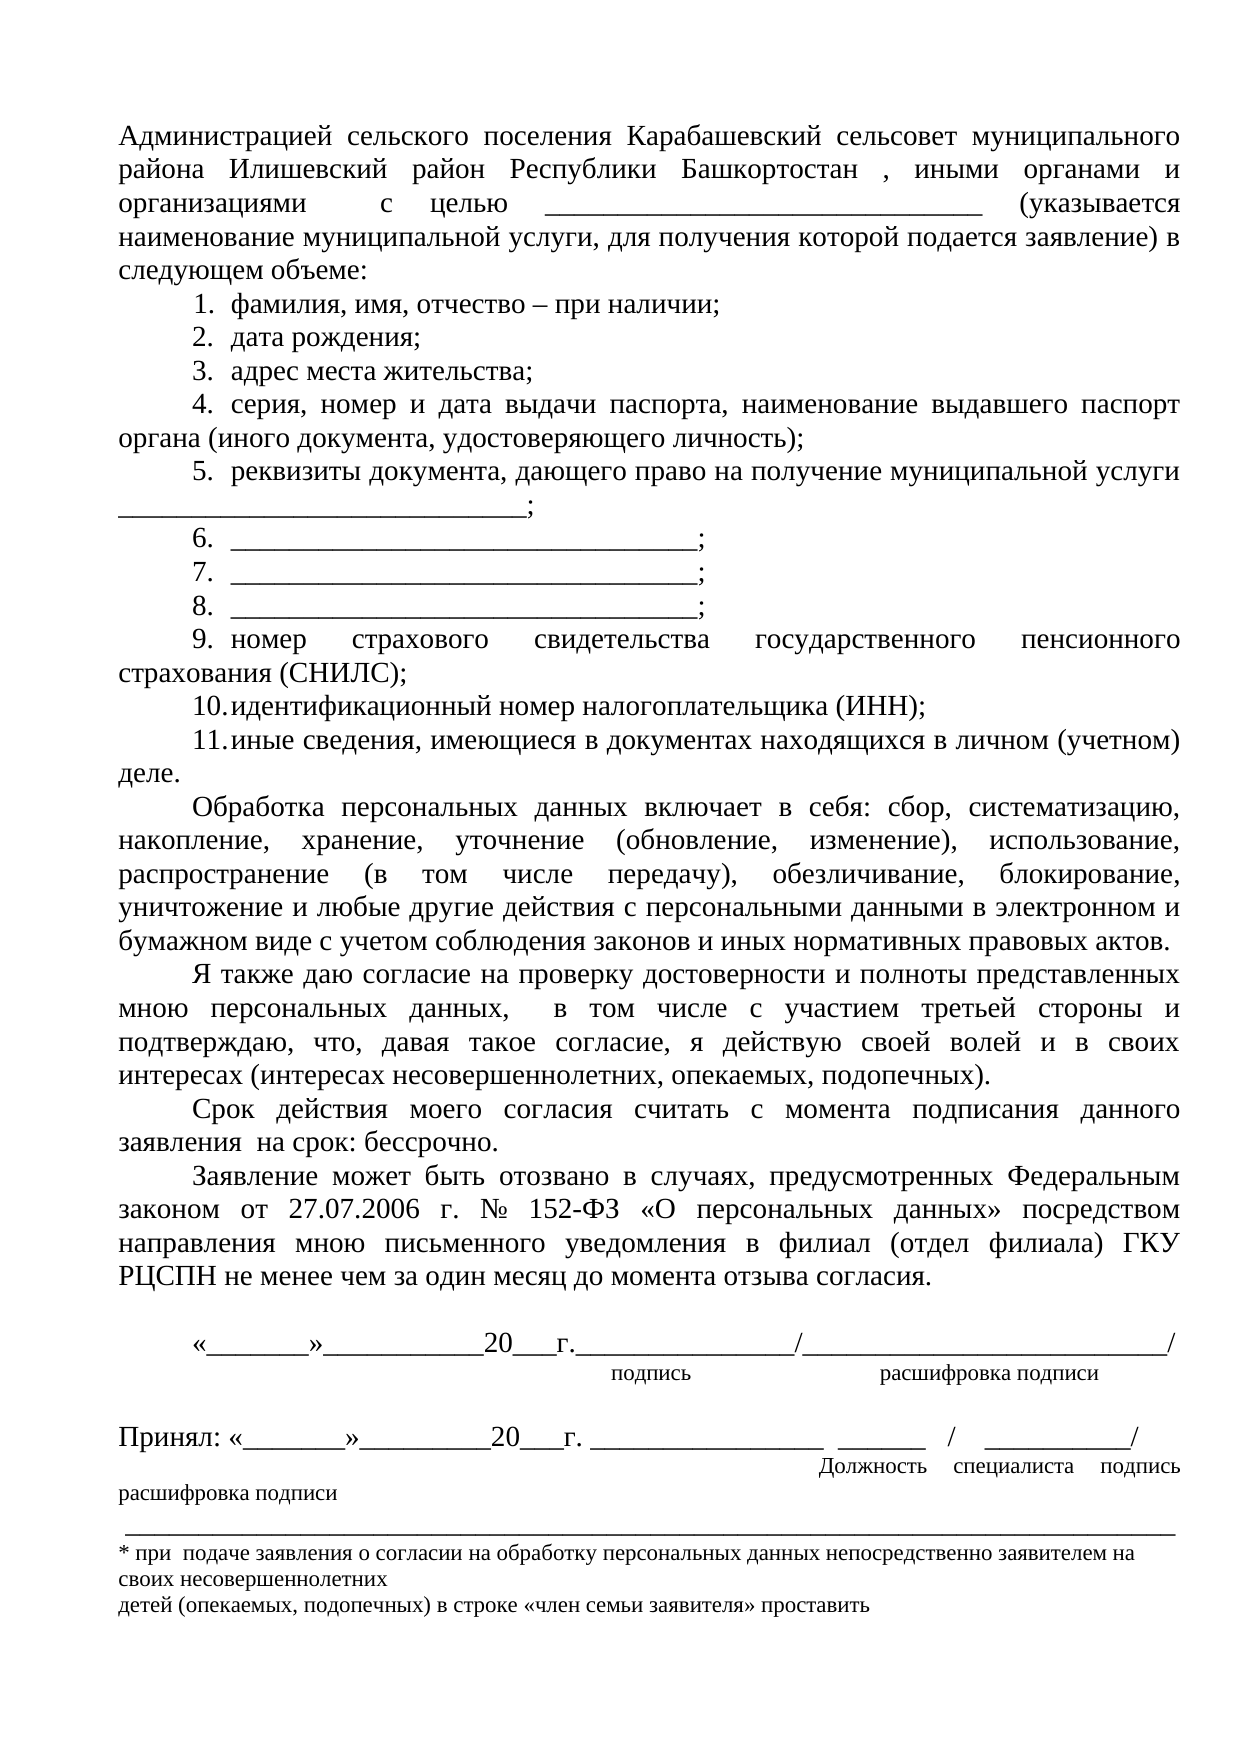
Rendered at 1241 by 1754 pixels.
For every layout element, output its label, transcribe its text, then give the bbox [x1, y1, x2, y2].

text Заявление может быть отозвано в случаях, предусмотренных Федеральным законом от 27.07.2006 г. № 152-ФЗ «О персональных данных» посредством направления мною письменного уведомления в филиал (отдел филиала) ГКУ РЦСПН не менее чем за один месяц до момента отзыва согласия. [118, 1158, 1181, 1292]
list иные сведения, имеющиеся в документах находящихся в личном (учетном) деле. [118, 722, 1181, 789]
text Обработка персональных данных включает в себя: сбор, систематизацию, накопление, хранение, уточнение (обновление, изменение), использование, распространение (в том числе передачу), обезличивание, блокирование, уничтожение и любые другие действия с персональными данными в электронном и бумажном виде с учетом соблюдения законов и иных нормативных правовых актов. [118, 789, 1181, 957]
list ________________________________; [118, 554, 1181, 588]
list ________________________________; [118, 521, 1181, 554]
list идентификационный номер налогоплательщика (ИНН); [118, 688, 1181, 722]
text Администрацией сельского поселения Карабашевский сельсовет муниципального района Илишевский район Республики Башкортостан , иными органами и организациями с целью ______________________________ (указывается наименование муниципальной услуги, для получения которой подается заявление) в следующем объеме: [118, 118, 1181, 286]
text Должность специалиста подпись расшифровка подписи [118, 1453, 1181, 1505]
list номер страхового свидетельства государственного пенсионного страхования (СНИЛС); [118, 621, 1181, 688]
list реквизиты документа, дающего право на получение муниципальной услуги ____________________________; [118, 453, 1181, 521]
text Я также даю согласие на проверку достоверности и полноты представленных мною персональных данных, в том числе с участием третьей стороны и подтверждаю, что, давая такое согласие, я действую своей волей и в своих интересах (интересах несовершеннолетних, опекаемых, подопечных). [118, 957, 1181, 1091]
text Принял: «_______»_________20___г. ________________ ______ / __________/ [118, 1419, 1181, 1453]
text Срок действия моего согласия считать с момента подписания данного заявления на срок: бессрочно. [118, 1091, 1181, 1158]
list дата рождения; [118, 319, 1181, 353]
list фамилия, имя, отчество – при наличии; [193, 286, 1181, 319]
text ________________________________________________________________________ [118, 1505, 1181, 1539]
text «_______»___________20___г._______________/_________________________/ [118, 1326, 1181, 1359]
list серия, номер и дата выдачи паспорта, наименование выдавшего паспорт органа (иного документа, удостоверяющего личность); [118, 386, 1181, 453]
text * при подаче заявления о согласии на обработку персональных данных непосредственно заявителем на своих несовершеннолетних детей (опекаемых, подопечных) в строке «член семьи заявителя» проставить [118, 1539, 1181, 1618]
text подпись расшифровка подписи [413, 1359, 1181, 1386]
list адрес места жительства; [118, 353, 1181, 386]
list ________________________________; [118, 588, 1181, 621]
